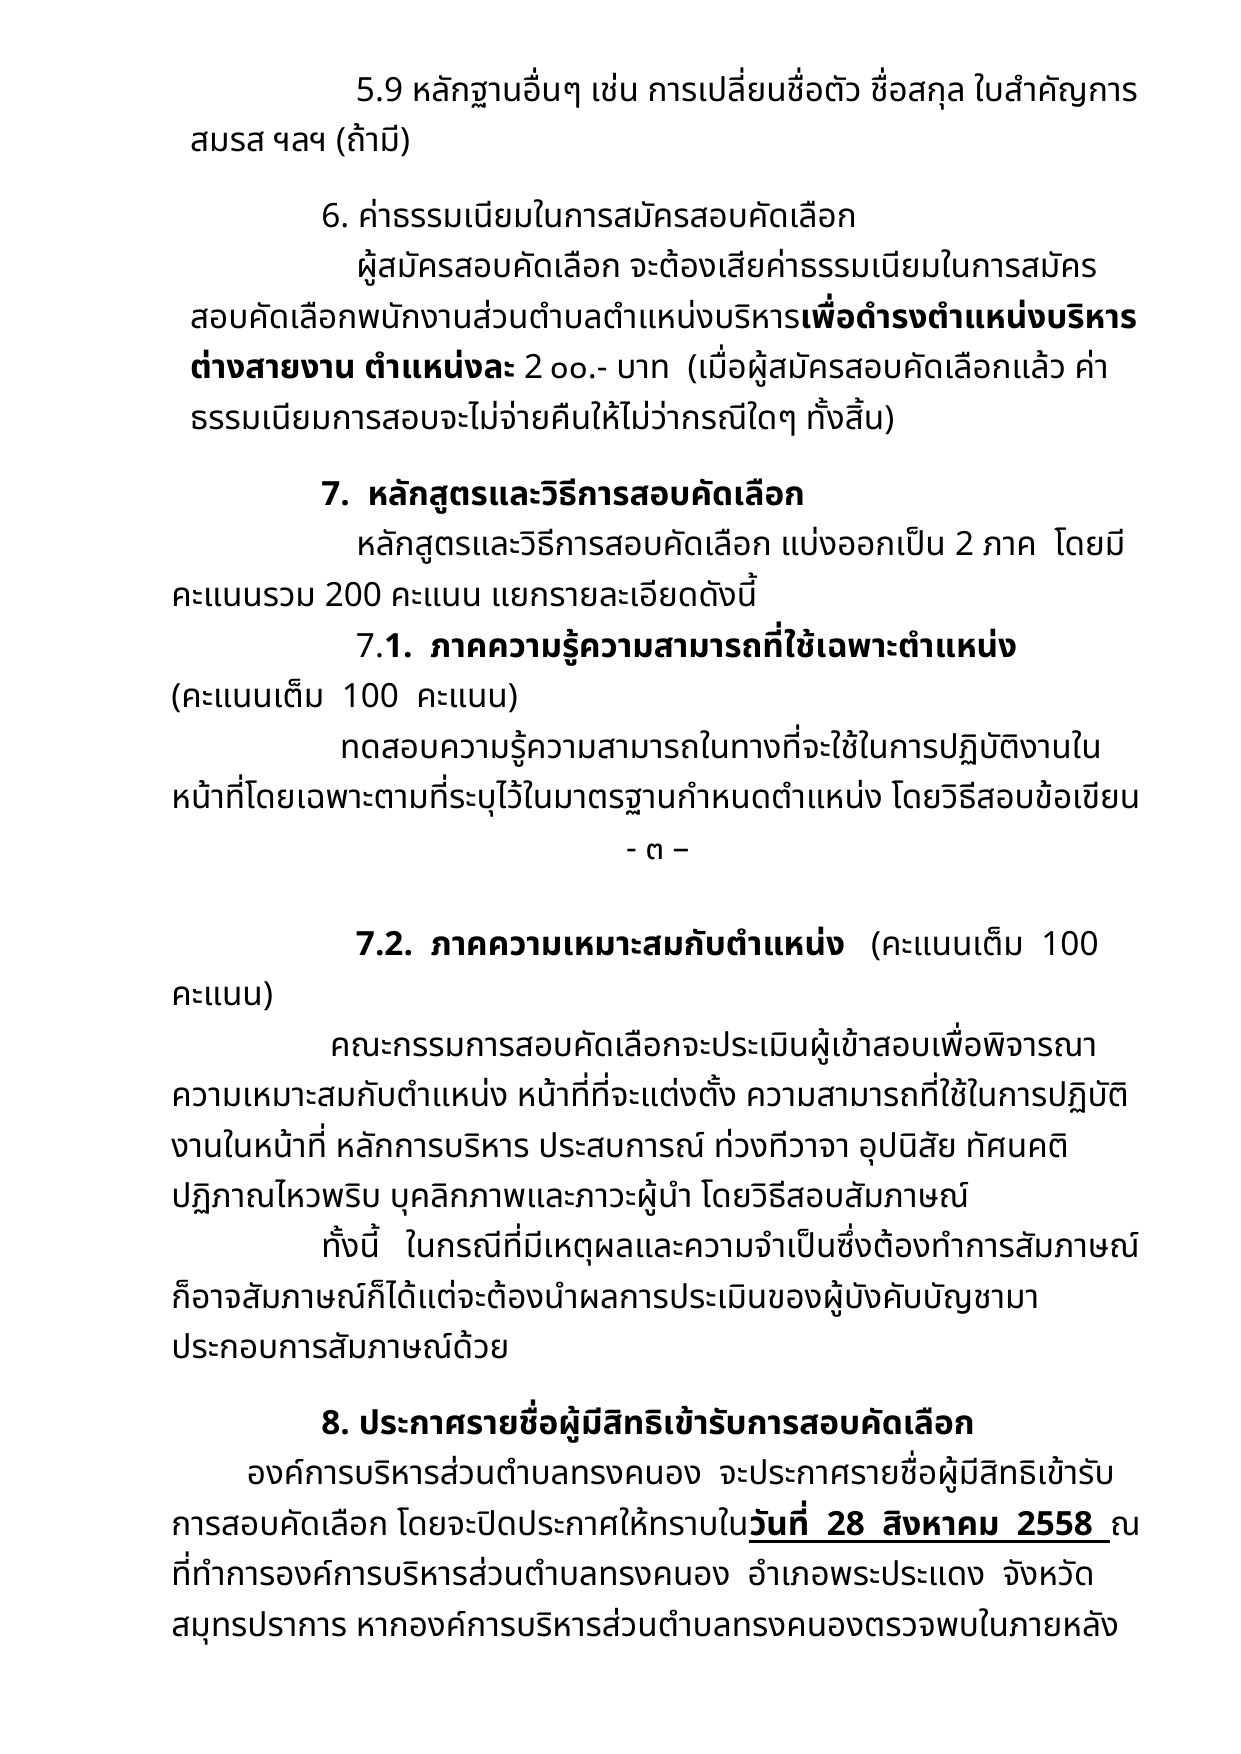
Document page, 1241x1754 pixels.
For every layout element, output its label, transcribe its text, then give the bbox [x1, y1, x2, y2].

text 7.1. ภาคความรู้ความสามารถที่ใช้เฉพาะตำแหน่ง (คะแนนเต็ม 100 คะแนน) [171, 621, 1144, 723]
text ทดสอบความรู้ความสามารถในทางที่จะใช้ในการปฏิบัติงานในหน้าที่โดยเฉพาะตามที่ระบุไว้ในมาตรฐานกำหนดตำแหน่ง โดยวิธีสอบข้อเขียน [171, 723, 1149, 823]
text หลักสูตรและวิธีการสอบคัดเลือก แบ่งออกเป็น 2 ภาค โดยมีคะแนนรวม 200 คะแนน แยกรายละเอียดดังนี้ [171, 520, 1144, 621]
text 6. ค่าธรรมเนียมในการสมัครสอบคัดเลือก [190, 192, 1144, 242]
text 7.2. ภาคความเหมาะสมกับตำแหน่ง (คะแนนเต็ม 100 คะแนน) [171, 919, 1144, 1021]
text 5.9 หลักฐานอื่นๆ เช่น การเปลี่ยนชื่อตัว ชื่อสกุล ใบสำคัญการสมรส ฯลฯ (ถ้ามี) [190, 66, 1144, 167]
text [171, 1449, 1144, 1651]
text ทั้งนี้ ในกรณีที่มีเหตุผลและความจำเป็นซึ่งต้องทำการสัมภาษณ์ก็อาจสัมภาษณ์ก็ได้แต่จะต้องนำผลการประเมินของผู้บังคับบัญชามาประกอบการสัมภาษณ์ด้วย [171, 1222, 1144, 1374]
text 8. ประกาศรายชื่อผู้มีสิทธิเข้ารับการสอบคัดเลือก [171, 1399, 1144, 1449]
text คณะกรรมการสอบคัดเลือกจะประเมินผู้เข้าสอบเพื่อพิจารณาความเหมาะสมกับตำแหน่ง หน้าที่ที่จะแต่งตั้ง ความสามารถที่ใช้ในการปฏิบัติงานในหน้าที่ หลักการบริหาร ประสบการณ์ ท่วงทีวาจา อุปนิสัย ทัศนคติ ปฏิภาณไหวพริบ บุคลิกภาพและภาวะผู้นำ โดยวิธีสอบสัมภาษณ์ [171, 1021, 1144, 1222]
text 7. หลักสูตรและวิธีการสอบคัดเลือก [190, 469, 1144, 520]
text ผู้สมัครสอบคัดเลือก จะต้องเสียค่าธรรมเนียมในการสมัครสอบคัดเลือกพนักงานส่วนตำบลตำแหน่งบริหารเพื่อดำรงตำแหน่งบริหารต่างสายงาน ตำแหน่งละ 2๐๐.- บาท (เมื่อผู้สมัครสอบคัดเลือกแล้ว ค่าธรรมเนียมการสอบจะไม่จ่ายคืนให้ไม่ว่ากรณีใดๆ ทั้งสิ้น) [190, 242, 1144, 444]
text - ๓ – [171, 823, 1144, 874]
